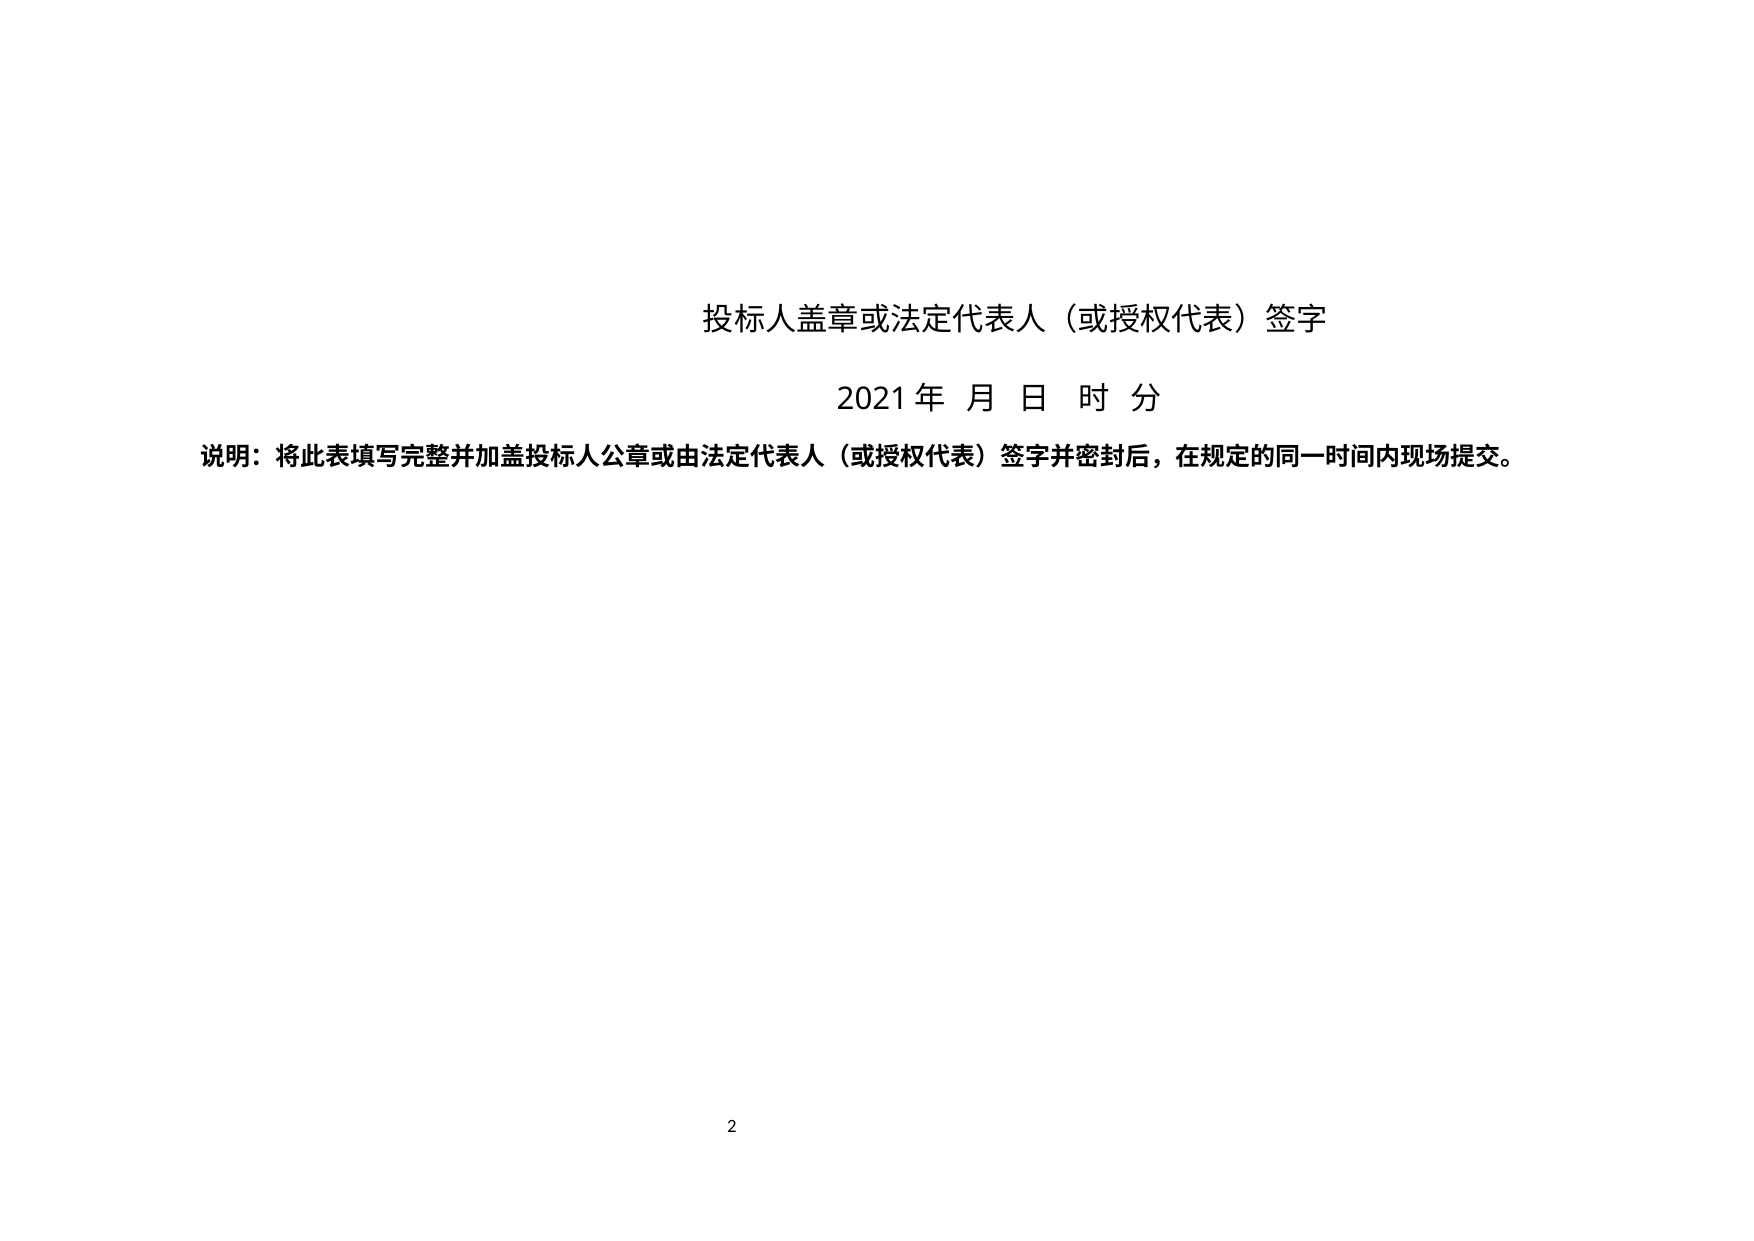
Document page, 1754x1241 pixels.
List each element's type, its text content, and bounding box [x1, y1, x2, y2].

text 2021年 月 日 时 分 [150, 356, 1604, 436]
text 投标人盖章或法定代表人（或授权代表）签字 [150, 277, 1604, 356]
text 说明：将此表填写完整并加盖投标人公章或由法定代表人（或授权代表）签字并密封后，在规定的同一时间内现场提交。 [150, 436, 1604, 472]
